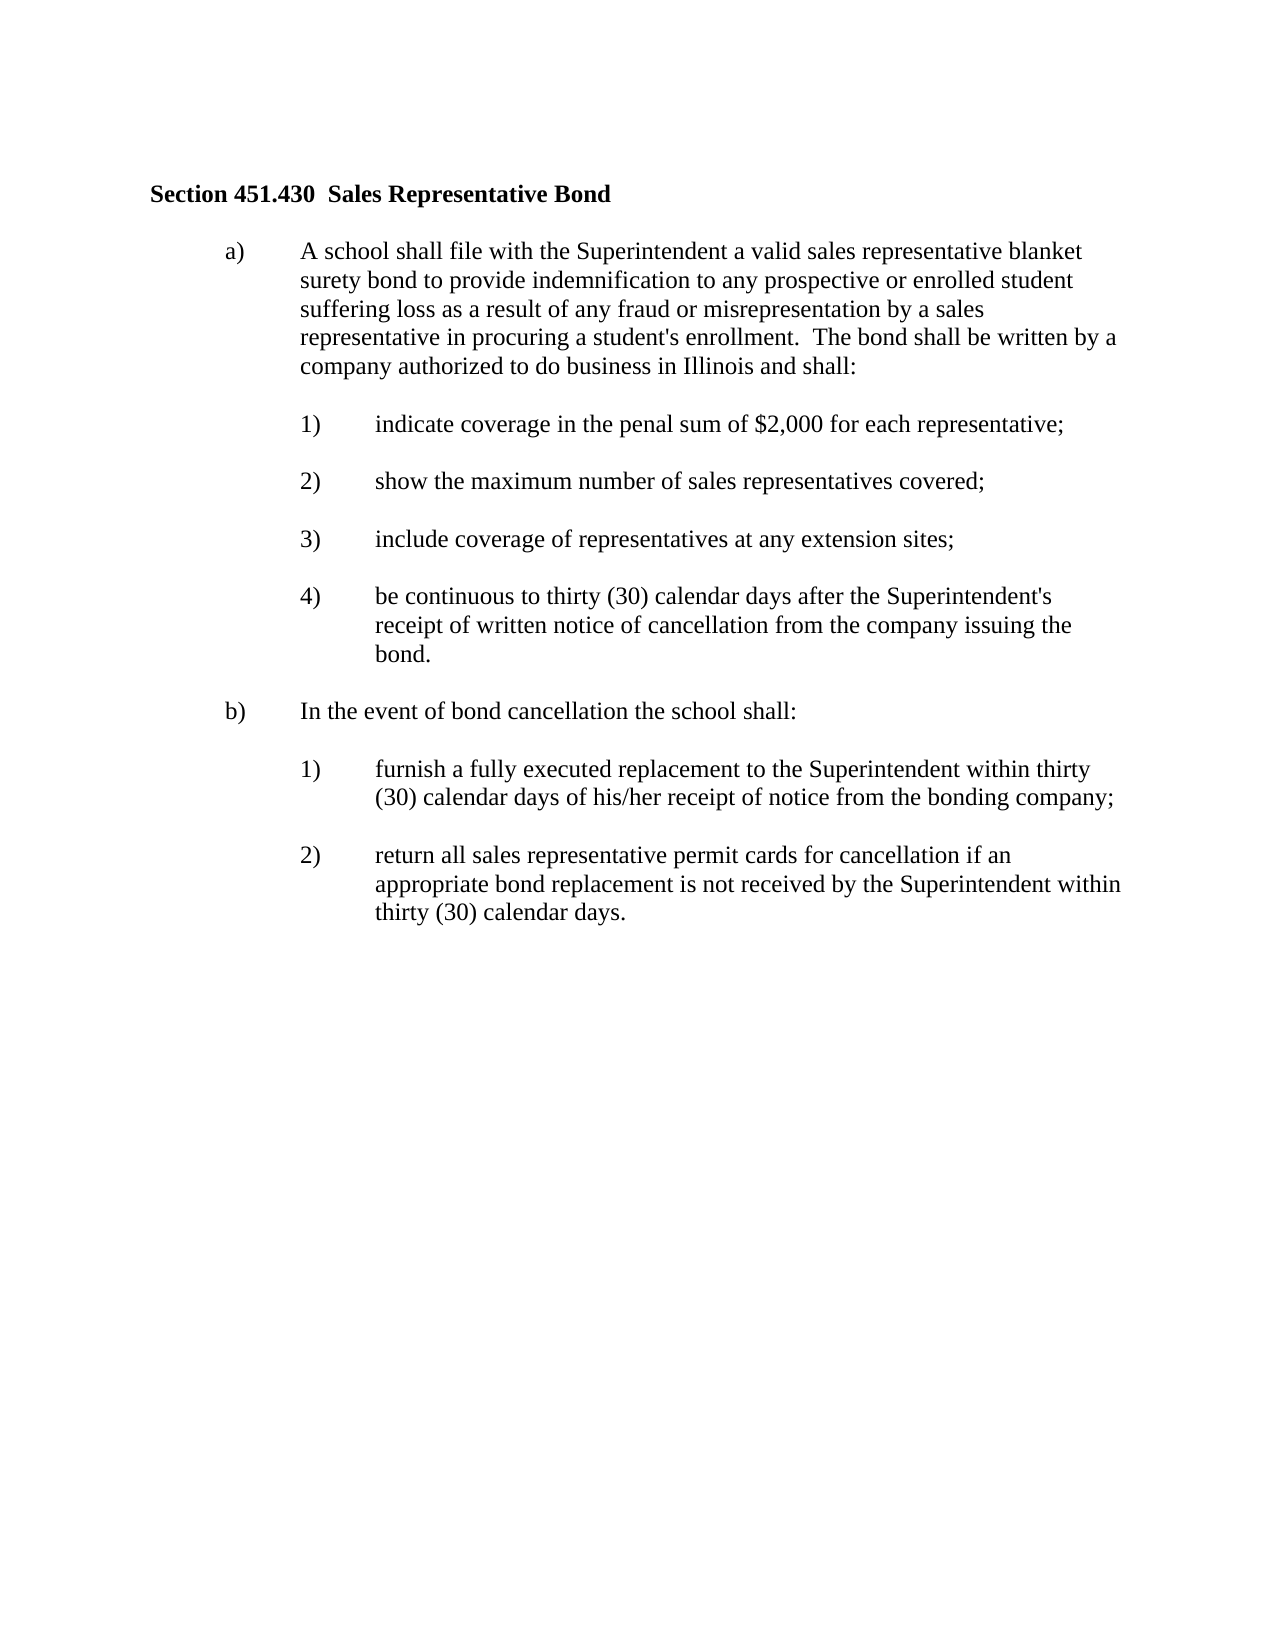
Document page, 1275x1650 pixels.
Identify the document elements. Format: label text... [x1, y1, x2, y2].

text 2) show the maximum number of sales representatives covered; [300, 466, 1125, 495]
text b) In the event of bond cancellation the school shall: [225, 696, 1125, 725]
text 2) return all sales representative permit cards for cancellation if an appropriate bond replacement is not received by the Superintendent within thirty (30) calendar days. [300, 840, 1125, 926]
text Section 451.430 Sales Representative Bond [150, 179, 1125, 207]
text 1) indicate coverage in the penal sum of $2,000 for each representative; [300, 409, 1125, 437]
text 3) include coverage of representatives at any extension sites; [300, 524, 1125, 552]
text 4) be continuous to thirty (30) calendar days after the Superintendent's receipt of written notice of cancellation from the company issuing the bond. [300, 581, 1125, 667]
text a) A school shall file with the Superintendent a valid sales representative blanket surety bond to provide indemnification to any prospective or enrolled student suffering loss as a result of any fraud or misrepresentation by a sales representative in procuring a student's enrollment. The bond shall be written by a company authorized to do business in Illinois and shall: [225, 236, 1125, 380]
text 1) furnish a fully executed replacement to the Superintendent within thirty (30) calendar days of his/her receipt of notice from the bonding company; [300, 754, 1125, 811]
